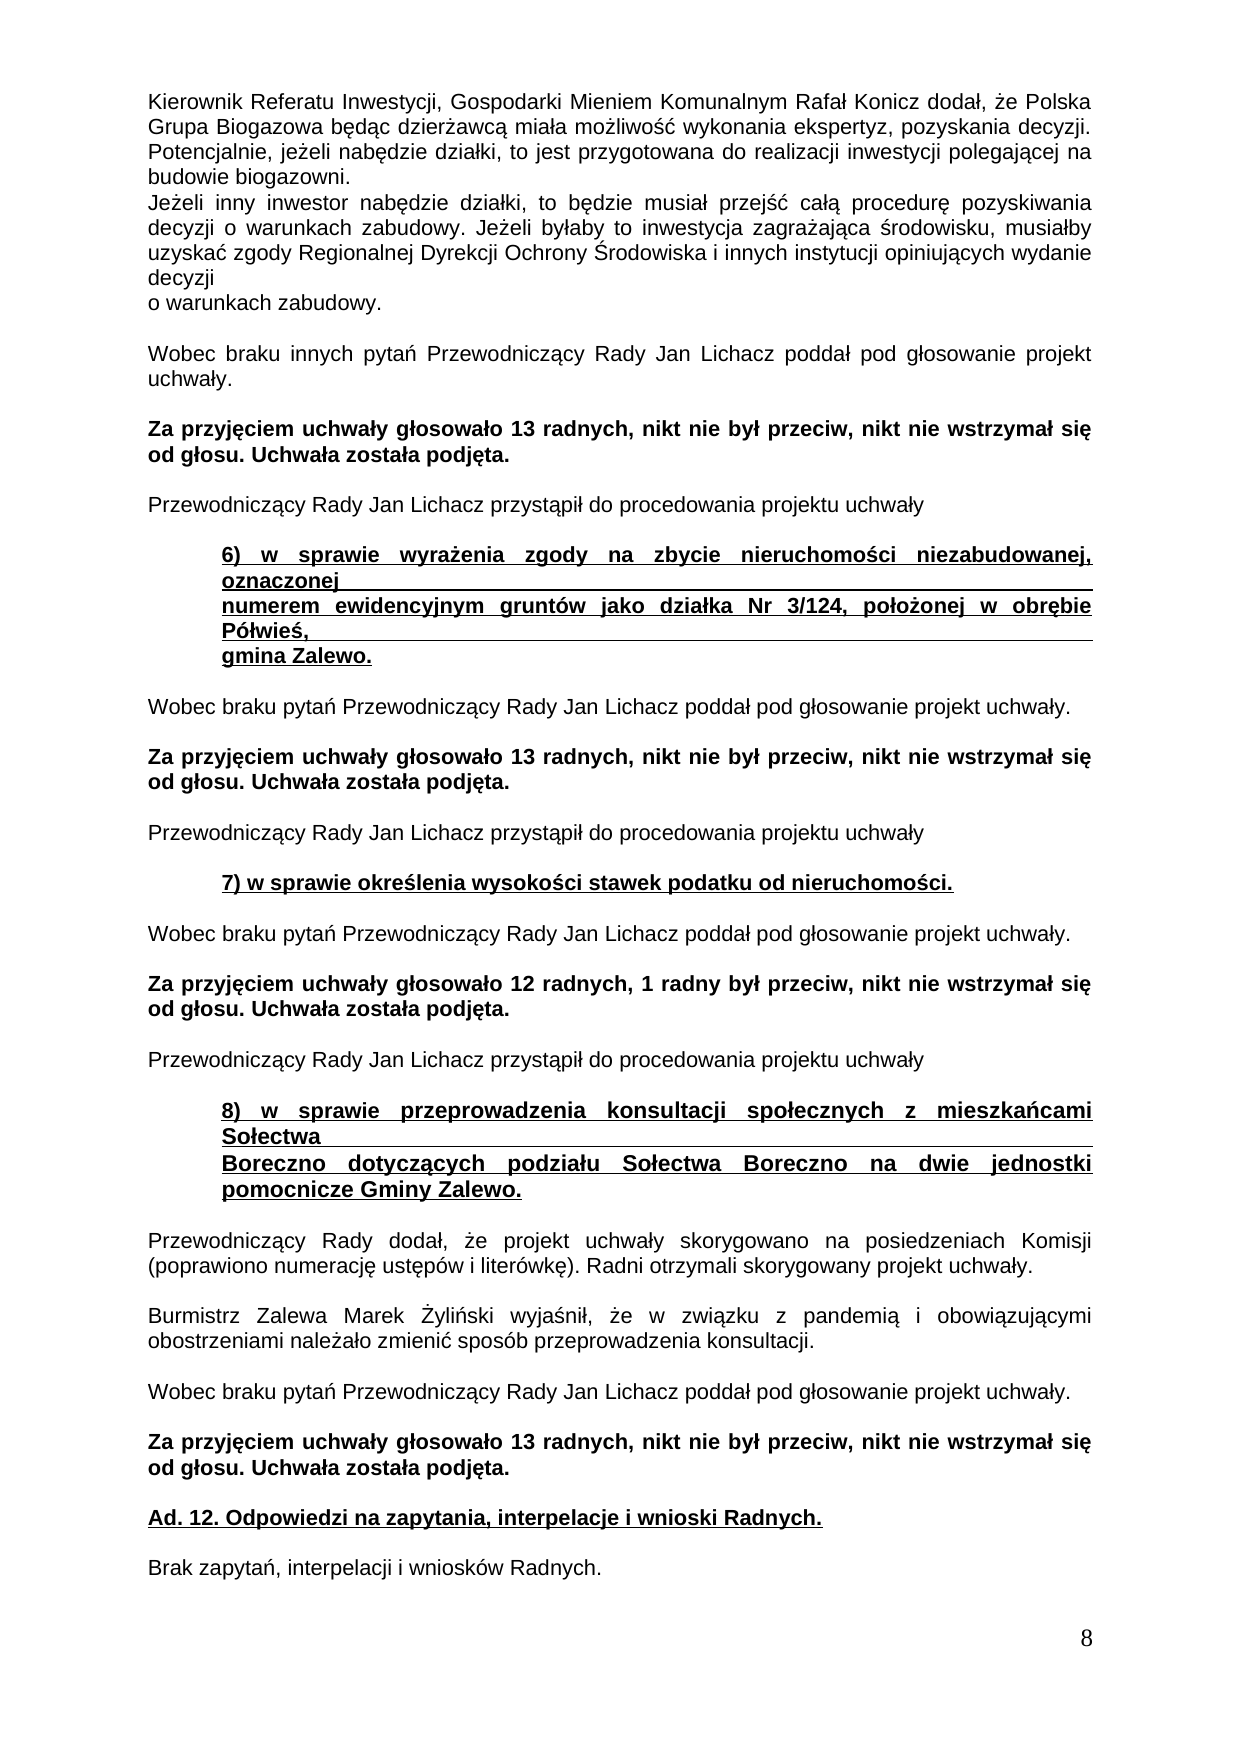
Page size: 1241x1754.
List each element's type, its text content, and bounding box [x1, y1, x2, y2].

text Burmistrz Zalewa Marek Żyliński wyjaśnił, że w związku z pandemią i obowiązującymi obostrzeniami należało zmienić sposób przeprowadzenia konsultacji. [148, 1303, 1093, 1354]
text Ad. 12. Odpowiedzi na zapytania, interpelacje i wnioski Radnych. [148, 1505, 1093, 1530]
text Jeżeli inny inwestor nabędzie działki, to będzie musiał przejść całą procedurę pozyskiwania decyzji o warunkach zabudowy. Jeżeli byłaby to inwestycja zagrażająca środowisku, musiałby uzyskać zgody Regionalnej Dyrekcji Ochrony Środowiska i innych instytucji opiniujących wydanie decyzji o warunkach zabudowy. [148, 189, 1093, 316]
text Brak zapytań, interpelacji i wniosków Radnych. [148, 1555, 1093, 1581]
text Za przyjęciem uchwały głosowało 12 radnych, 1 radny był przeciw, nikt nie wstrzymał się od głosu. Uchwała została podjęta. [148, 971, 1093, 1021]
text 8) w sprawie przeprowadzenia konsultacji społecznych z mieszkańcami Sołectwa Boreczno dotyczących podziału Sołectwa Boreczno na dwie jednostki pomocnicze Gminy Zalewo. [221, 1121, 1093, 1146]
text Za przyjęciem uchwały głosowało 13 radnych, nikt nie był przeciw, nikt nie wstrzymał się od głosu. Uchwała została podjęta. [148, 744, 1093, 794]
text 8) w sprawie przeprowadzenia konsultacji społecznych z mieszkańcami Sołectwa Boreczno dotyczących podziału Sołectwa Boreczno na dwie jednostki pomocnicze Gminy Zalewo. [221, 1097, 1093, 1120]
text 6) w sprawie wyrażenia zgody na zbycie nieruchomości niezabudowanej, oznaczonej numerem ewidencyjnym gruntów jako działka Nr 3/124, położonej w obrębie Półwieś, gmina Zalewo. [221, 641, 1093, 668]
text 8) w sprawie przeprowadzenia konsultacji społecznych z mieszkańcami Sołectwa Boreczno dotyczących podziału Sołectwa Boreczno na dwie jednostki pomocnicze Gminy Zalewo. [221, 1174, 1093, 1202]
text Przewodniczący Rady Jan Lichacz przystąpił do procedowania projektu uchwały [148, 1047, 1093, 1072]
text Kierownik Referatu Inwestycji, Gospodarki Mieniem Komunalnym Rafał Konicz dodał, że Polska Grupa Biogazowa będąc dzierżawcą miała możliwość wykonania ekspertyz, pozyskania decyzji. Potencjalnie, jeżeli nabędzie działki, to jest przygotowana do realizacji inwestycji polegającej na budowie biogazowni. [148, 89, 1093, 189]
text 7) w sprawie określenia wysokości stawek podatku od nieruchomości. [221, 870, 1093, 895]
text Wobec braku pytań Przewodniczący Rady Jan Lichacz poddał pod głosowanie projekt uchwały. [148, 921, 1093, 946]
text Przewodniczący Rady dodał, że projekt uchwały skorygowano na posiedzeniach Komisji (poprawiono numerację ustępów i literówkę). Radni otrzymali skorygowany projekt uchwały. [148, 1228, 1093, 1278]
text 6) w sprawie wyrażenia zgody na zbycie nieruchomości niezabudowanej, oznaczonej numerem ewidencyjnym gruntów jako działka Nr 3/124, położonej w obrębie Półwieś, gmina Zalewo. [221, 565, 1093, 589]
text 8) w sprawie przeprowadzenia konsultacji społecznych z mieszkańcami Sołectwa Boreczno dotyczących podziału Sołectwa Boreczno na dwie jednostki pomocnicze Gminy Zalewo. [221, 1147, 1093, 1173]
text 6) w sprawie wyrażenia zgody na zbycie nieruchomości niezabudowanej, oznaczonej numerem ewidencyjnym gruntów jako działka Nr 3/124, położonej w obrębie Półwieś, gmina Zalewo. [221, 542, 1093, 564]
text Wobec braku innych pytań Przewodniczący Rady Jan Lichacz poddał pod głosowanie projekt uchwały. [148, 341, 1093, 391]
text 6) w sprawie wyrażenia zgody na zbycie nieruchomości niezabudowanej, oznaczonej numerem ewidencyjnym gruntów jako działka Nr 3/124, położonej w obrębie Półwieś, gmina Zalewo. [221, 590, 1093, 640]
text Przewodniczący Rady Jan Lichacz przystąpił do procedowania projektu uchwały [148, 492, 1093, 517]
text Wobec braku pytań Przewodniczący Rady Jan Lichacz poddał pod głosowanie projekt uchwały. [148, 1379, 1093, 1404]
text Za przyjęciem uchwały głosowało 13 radnych, nikt nie był przeciw, nikt nie wstrzymał się od głosu. Uchwała została podjęta. [148, 416, 1093, 467]
text Przewodniczący Rady Jan Lichacz przystąpił do procedowania projektu uchwały [148, 820, 1093, 845]
text Za przyjęciem uchwały głosowało 13 radnych, nikt nie był przeciw, nikt nie wstrzymał się od głosu. Uchwała została podjęta. [148, 1429, 1093, 1480]
text Wobec braku pytań Przewodniczący Rady Jan Lichacz poddał pod głosowanie projekt uchwały. [148, 694, 1093, 719]
